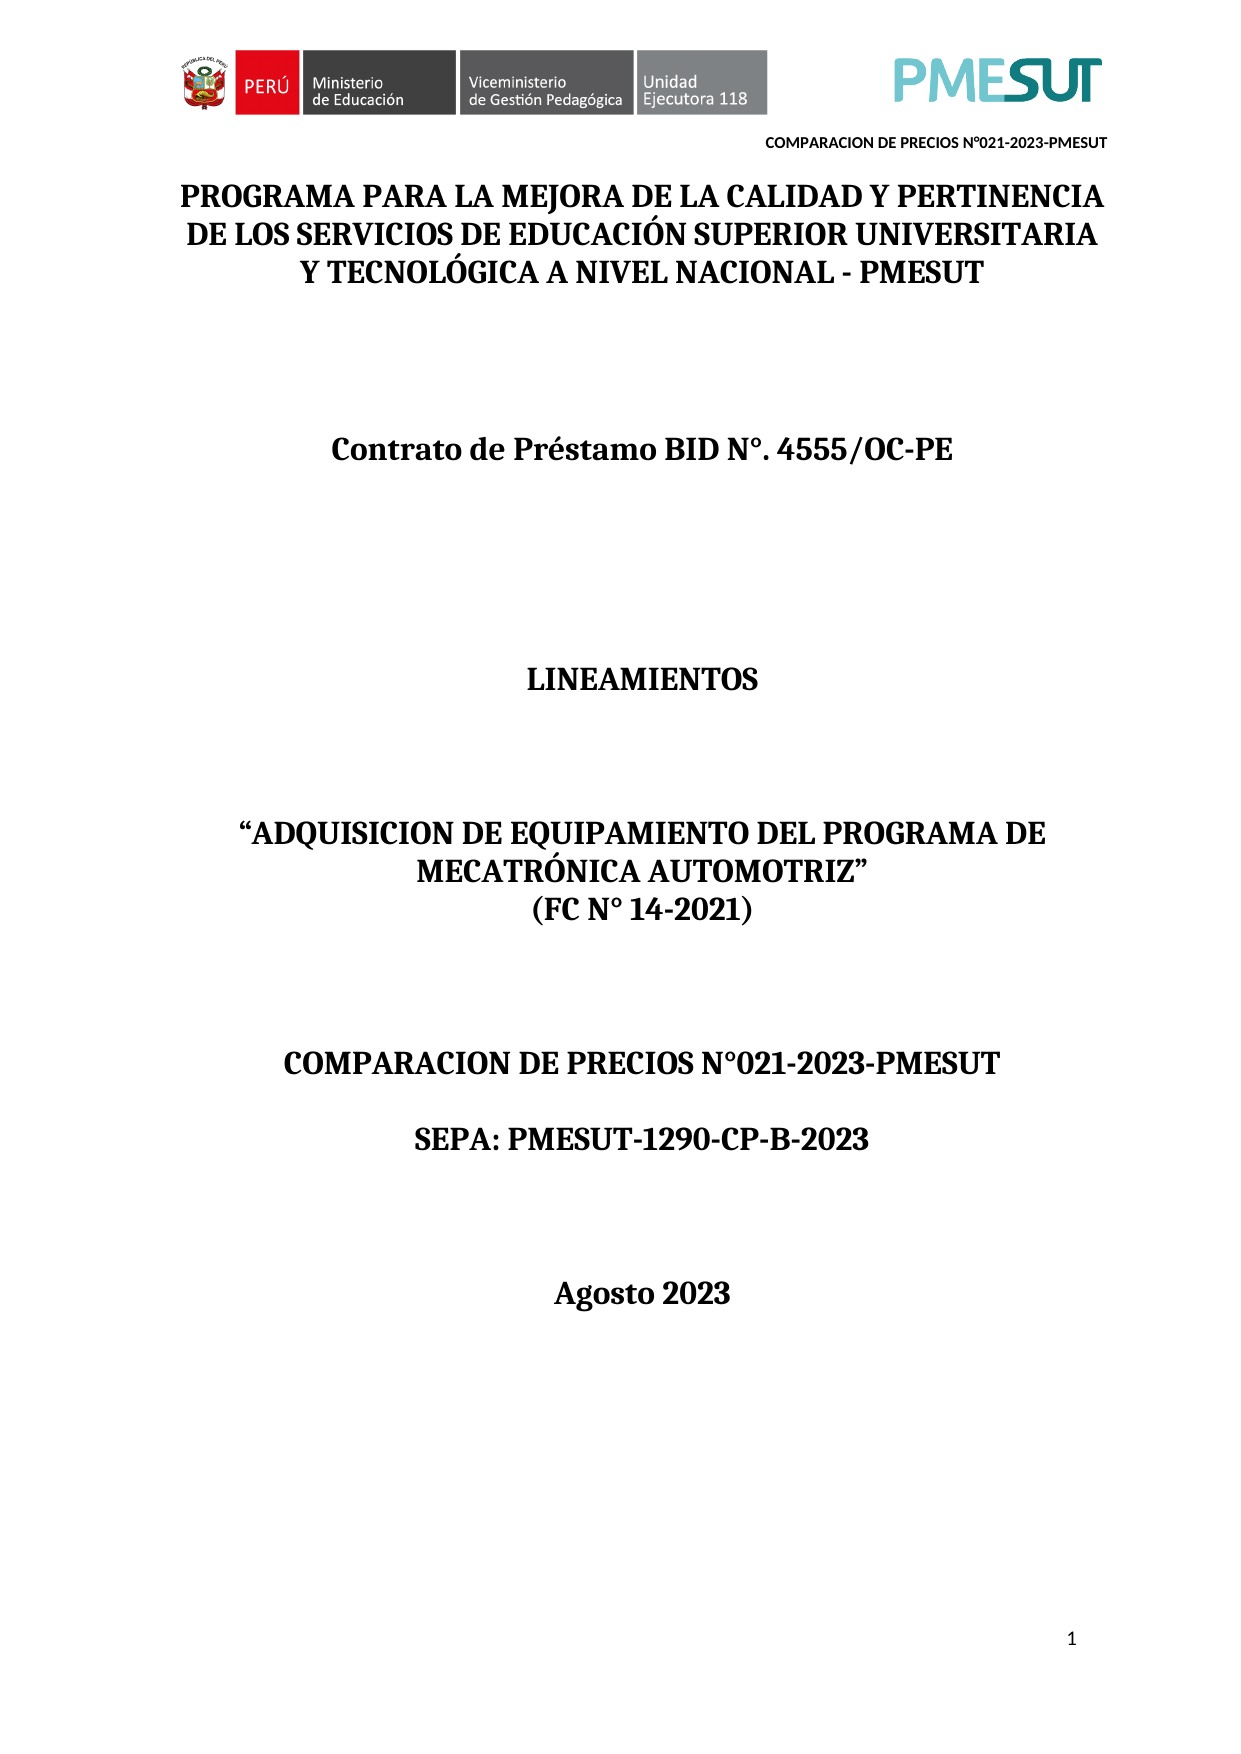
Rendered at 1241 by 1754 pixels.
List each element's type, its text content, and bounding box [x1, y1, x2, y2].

text COMPARACION DE PRECIOS N°021-2023-PMESUT [177, 1044, 1107, 1082]
text PROGRAMA PARA LA MEJORA DE LA CALIDAD Y PERTINENCIA DE LOS SERVICIOS DE EDUCACIÓN SUPERIOR UNIVERSITARIA Y TECNOLÓGICA A NIVEL NACIONAL - PMESUT [177, 177, 1107, 292]
text Contrato de Préstamo BID N°. 4555/OC-PE [177, 431, 1107, 469]
text Agosto 2023 [177, 1274, 1107, 1312]
text SEPA: PMESUT-1290-CP-B-2023 [177, 1121, 1107, 1159]
text “ADQUISICION DE EQUIPAMIENTO DEL PROGRAMA DE MECATRÓNICA AUTOMOTRIZ” [177, 814, 1107, 891]
picture [175, 46, 772, 119]
text LINEAMIENTOS [177, 661, 1107, 699]
picture [886, 56, 1108, 105]
text (FC N° 14-2021) [177, 891, 1107, 929]
